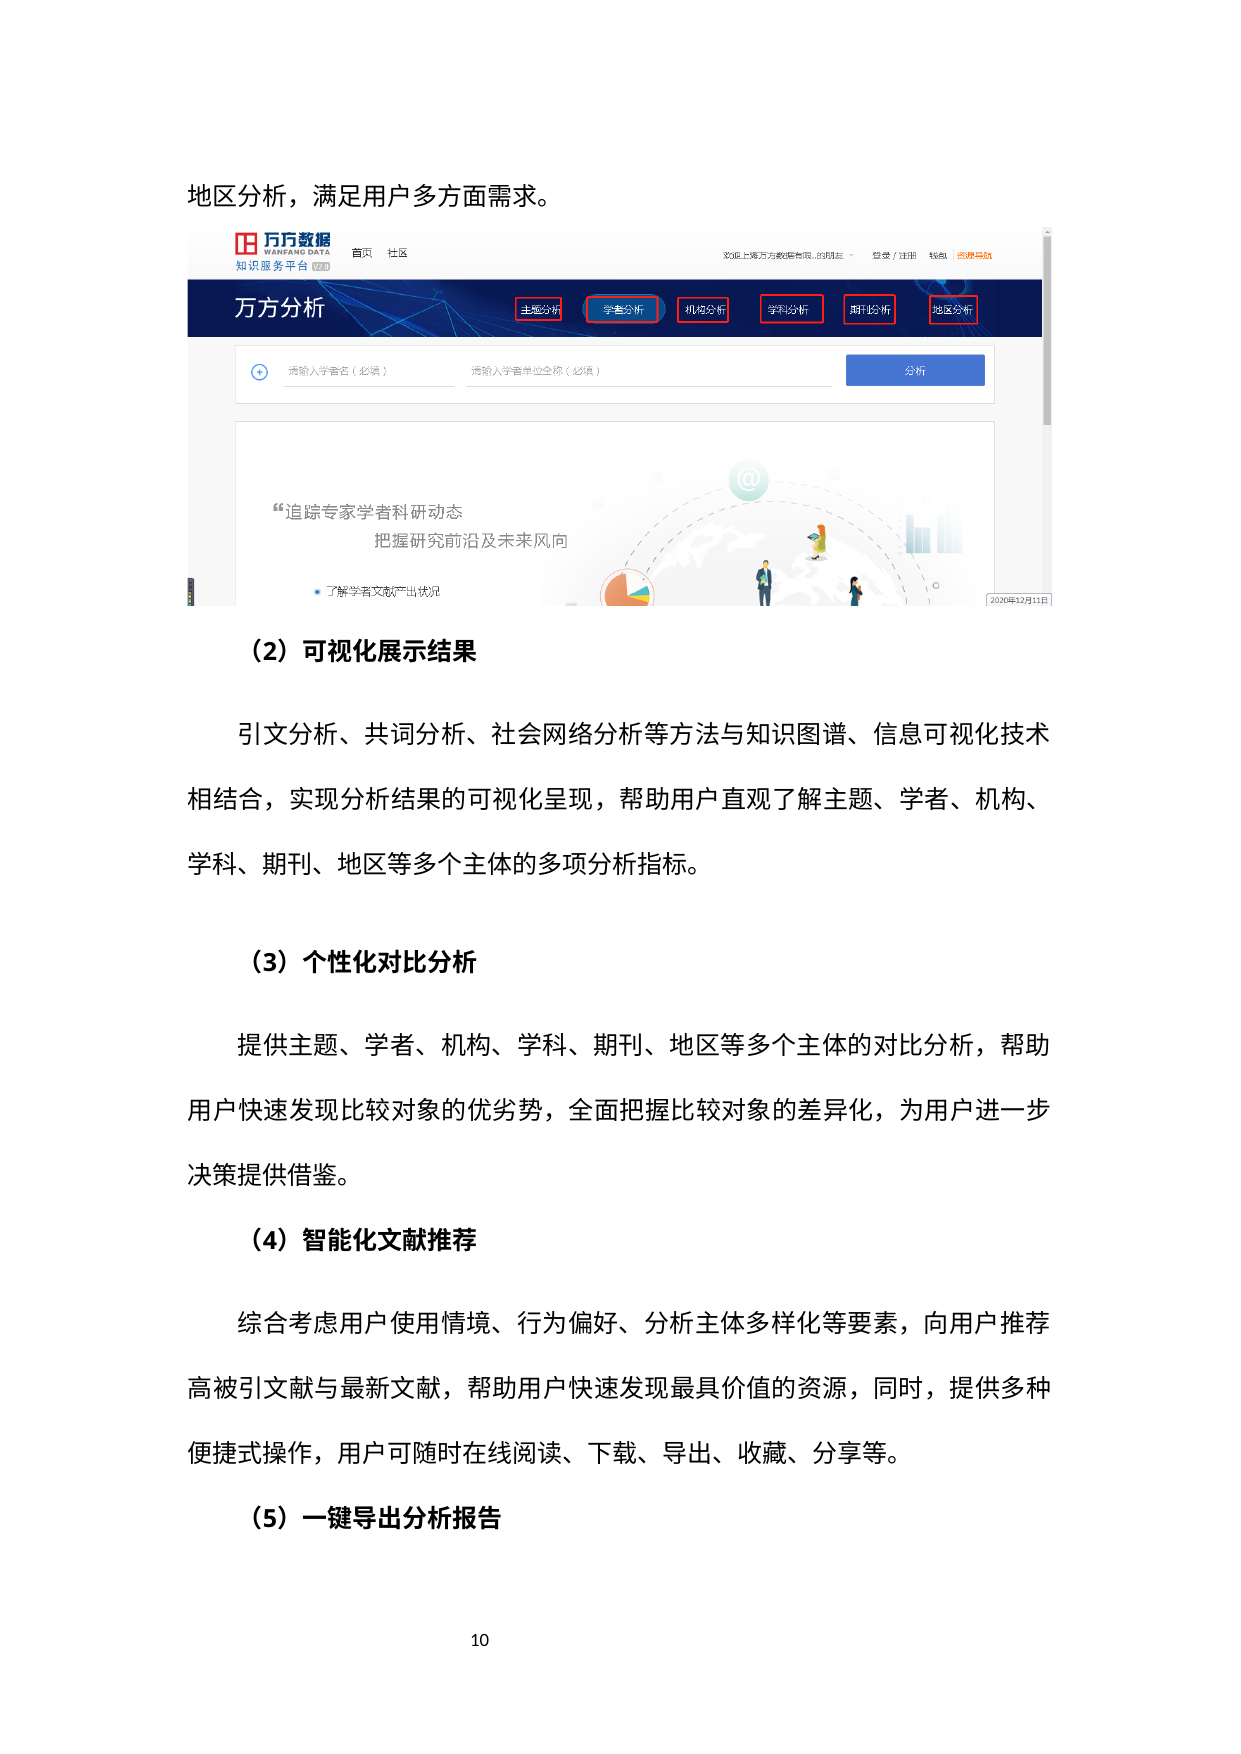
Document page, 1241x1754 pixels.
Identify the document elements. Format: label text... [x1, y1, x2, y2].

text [187, 162, 1053, 227]
text 引文分析、共词分析、社会网络分析等方法与知识图谱、信息可视化技术相结合，实现分析结果的可视化呈现，帮助用户直观了解主题、学者、机构、学科、期刊、地区等多个主体的多项分析指标。 [187, 700, 1053, 895]
text 综合考虑用户使用情境、行为偏好、分析主体多样化等要素，向用户推荐高被引文献与最新文献，帮助用户快速发现最具价值的资源，同时，提供多种便捷式操作，用户可随时在线阅读、下载、导出、收藏、分享等。 [187, 1289, 1053, 1484]
text 提供主题、学者、机构、学科、期刊、地区等多个主体的对比分析，帮助用户快速发现比较对象的优劣势，全面把握比较对象的差异化，为用户进一步决策提供借鉴。 [187, 1011, 1053, 1206]
text （2）可视化展示结果 [187, 617, 1053, 682]
text （3）个性化对比分析 [187, 928, 1053, 993]
text （4）智能化文献推荐 [187, 1206, 1053, 1271]
picture [187, 227, 1052, 606]
text （5）一键导出分析报告 [187, 1484, 1053, 1549]
